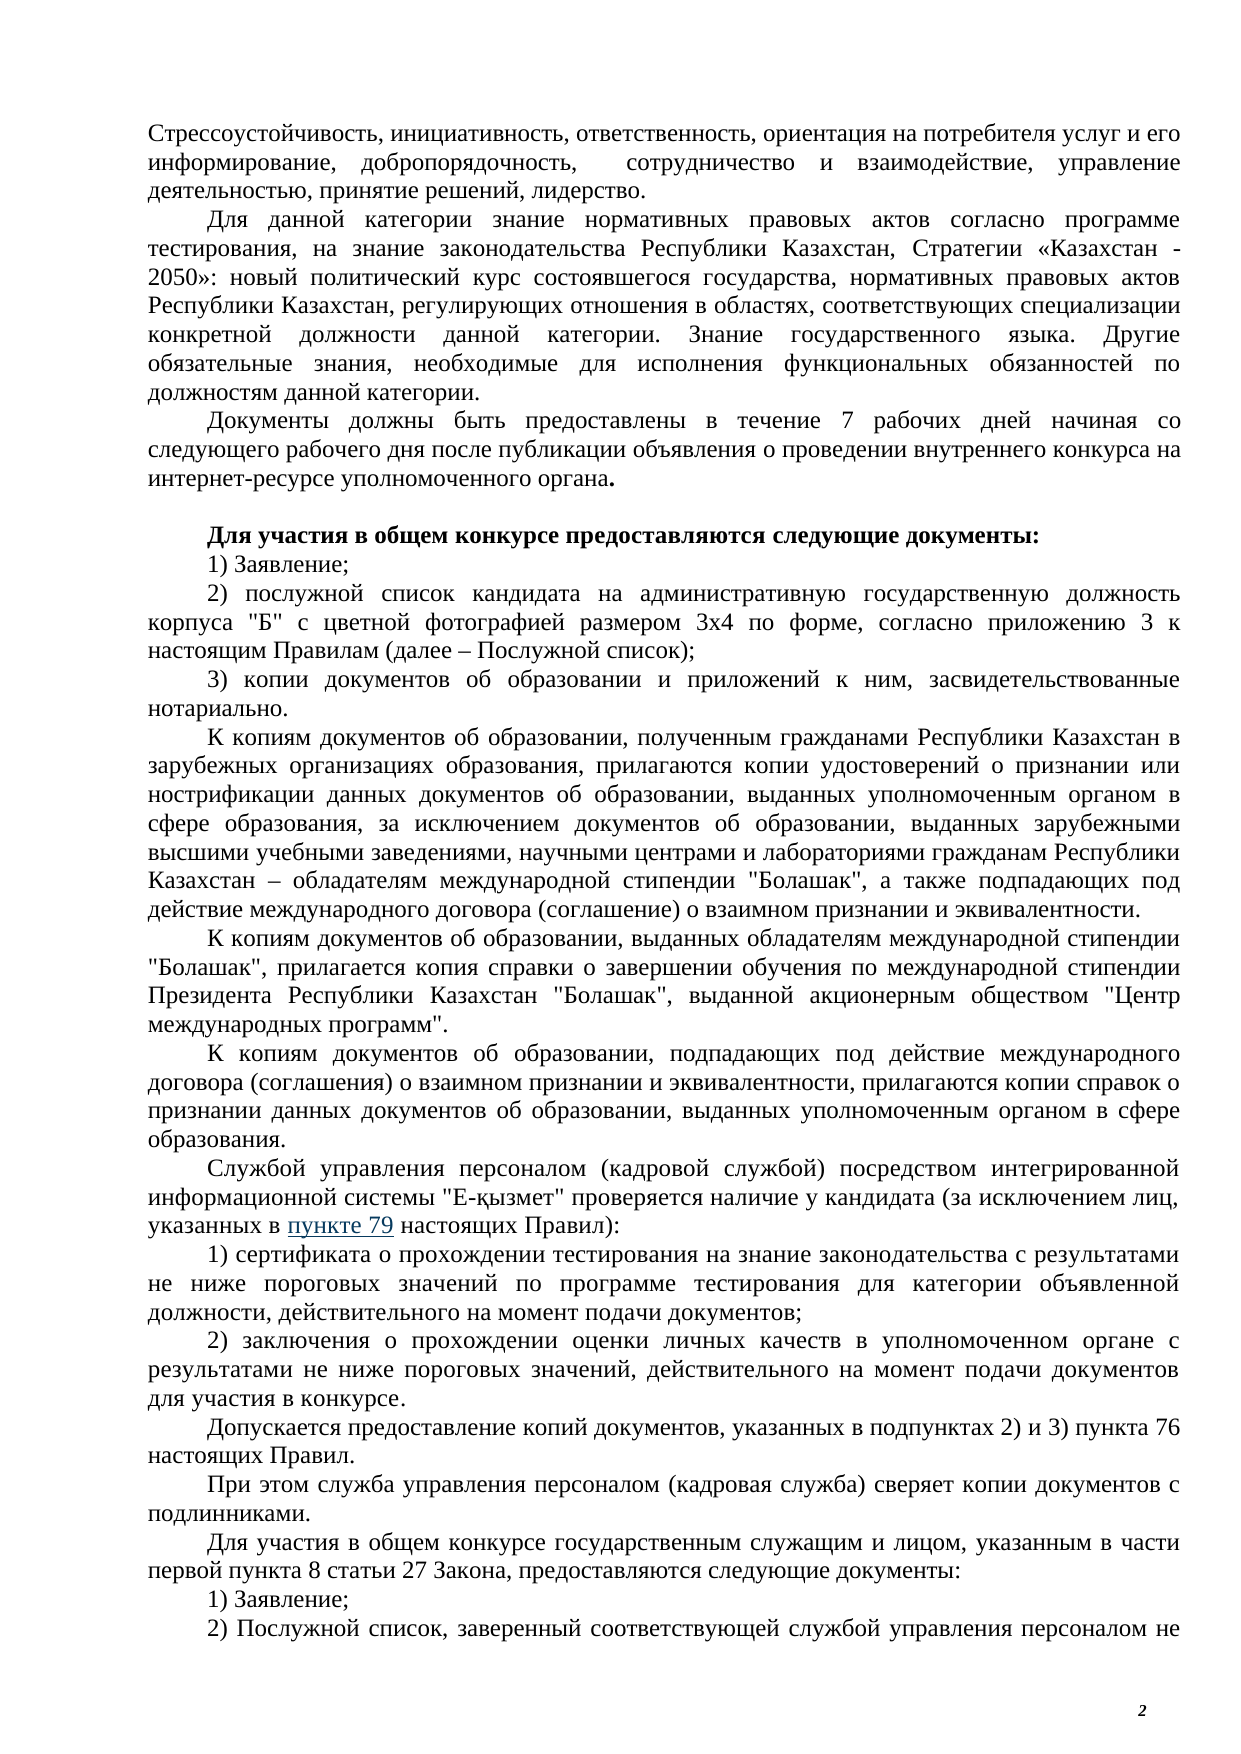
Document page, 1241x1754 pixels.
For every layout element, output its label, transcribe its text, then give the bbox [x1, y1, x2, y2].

text 2) заключения о прохождении оценки личных качеств в уполномоченном органе с результатами не ниже пороговых значений, действительного на момент подачи документов для участия в конкурсе. [148, 1326, 1181, 1412]
text 2) послужной список кандидата на административную государственную должность корпуса "Б" с цветной фотографией размером 3х4 по форме, согласно приложению 3 к настоящим Правилам (далее – Послужной список); [148, 578, 1181, 664]
text 3) копии документов об образовании и приложений к ним, засвидетельствованные нотариально. [148, 664, 1181, 722]
text Для участия в общем конкурсе государственным служащим и лицом, указанным в части первой пункта 8 статьи 27 Закона, предоставляются следующие документы: [148, 1527, 1181, 1584]
text 1) Заявление; [148, 1584, 1181, 1613]
text К копиям документов об образовании, выданных обладателям международной стипендии "Болашак", прилагается копия справки о завершении обучения по международной стипендии Президента Республики Казахстан "Болашак", выданной акционерным обществом "Центр международных программ". [148, 923, 1181, 1038]
text Для участия в общем конкурсе предоставляются следующие документы: [148, 521, 565, 549]
text Документы должны быть предоставлены в течение 7 рабочих дней начиная со следующего рабочего дня после публикации объявления о проведении внутреннего конкурса на интернет-ресурсе уполномоченного органа. [148, 406, 1181, 492]
text Службой управления персоналом (кадровой службой) посредством интегрированной информационной системы "Е-қызмет" проверяется наличие у кандидата (за исключением лиц, указанных в пункте 79 настоящих Правил): [148, 1153, 1181, 1239]
text При этом служба управления персоналом (кадровая служба) сверяет копии документов с подлинниками. [148, 1469, 1181, 1527]
text Допускается предоставление копий документов, указанных в подпунктах 2) и 3) пункта 76 настоящих Правил. [148, 1412, 1181, 1469]
text 1) сертификата о прохождении тестирования на знание законодательства с результатами не ниже пороговых значений по программе тестирования для категории объявленной должности, действительного на момент подачи документов; [148, 1239, 1181, 1326]
text 1) Заявление; [148, 549, 1181, 578]
text К копиям документов об образовании, подпадающих под действие международного договора (соглашения) о взаимном признании и эквивалентности, прилагаются копии справок о признании данных документов об образовании, выданных уполномоченным органом в сфере образования. [148, 1038, 1181, 1153]
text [148, 1613, 1181, 1642]
text Стрессоустойчивость, инициативность, ответственность, ориентация на потребителя услуг и его информирование, добропорядочность, сотрудничество и взаимодействие, управление деятельностью, принятие решений, лидерство. [148, 118, 1181, 204]
text Для участия в общем конкурсе предоставляются следующие документы: [767, 521, 1181, 549]
text Для данной категории знание нормативных правовых актов согласно программе тестирования, на знание законодательства Республики Казахстан, Стратегии «Казахстан - 2050»: новый политический курс состоявшегося государства, нормативных правовых актов Республики Казахстан, регулирующих отношения в областях, соответствующих специализации конкретной должности данной категории. Знание государственного языка. Другие обязательные знания, необходимые для исполнения функциональных обязанностей по должностям данной категории. [148, 204, 1181, 406]
text К копиям документов об образовании, полученным гражданами Республики Казахстан в зарубежных организациях образования, прилагаются копии удостоверений о признании или нострификации данных документов об образовании, выданных уполномоченным органом в сфере образования, за исключением документов об образовании, выданных зарубежными высшими учебными заведениями, научными центрами и лабораториями гражданам Республики Казахстан – обладателям международной стипендии "Болашак", а также подпадающих под действие международного договора (соглашение) о взаимном признании и эквивалентности. [148, 722, 1181, 923]
